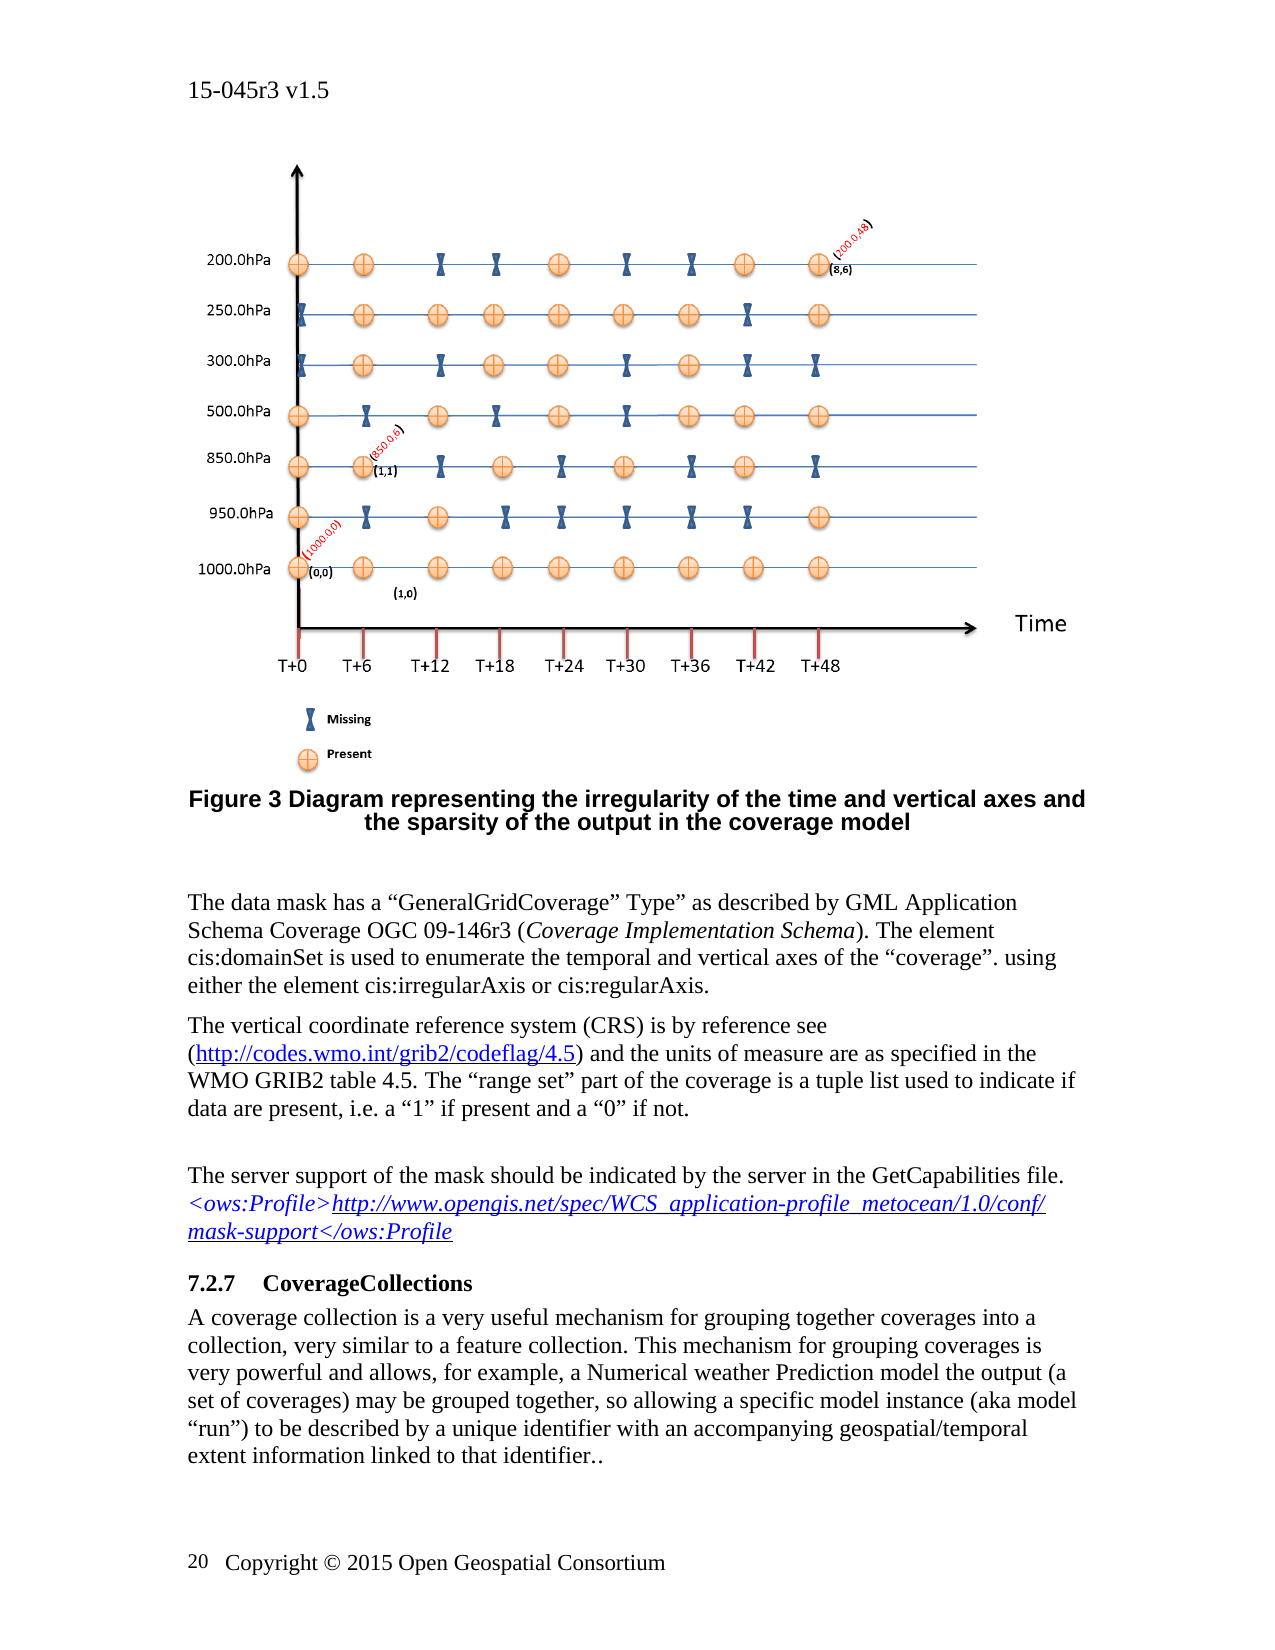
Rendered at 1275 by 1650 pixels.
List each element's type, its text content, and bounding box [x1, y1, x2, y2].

text Figure 3 Diagram representing the irregularity of the time and vertical axes and the sparsity of the output in the coverage model [187, 789, 1087, 835]
text The data mask has a “GeneralGridCoverage” Type” as described by GML Application Schema Coverage OGC 09-146r3 (Coverage Implementation Schema). The element cis:domainSet is used to enumerate the temporal and vertical axes of the “coverage”. using either the element cis:irregularAxis or cis:regularAxis. [187, 888, 1087, 998]
text The vertical coordinate reference system (CRS) is by reference see (http://codes.wmo.int/grib2/codeflag/4.5) and the units of measure are as specified in the WMO GRIB2 table 4.5. The “range set” part of the coverage is a tuple list used to indicate if data are present, i.e. a “1” if present and a “0” if not. [187, 1011, 1087, 1121]
subtitle CoverageCollections [187, 1269, 1087, 1297]
text A coverage collection is a very useful mechanism for grouping together coverages into a collection, very similar to a feature collection. This mechanism for grouping coverages is very powerful and allows, for example, a Numerical weather Prediction model the output (a set of coverages) may be grouped together, so allowing a specific model instance (aka model “run”) to be described by a unique identifier with an accompanying geospatial/temporal extent information linked to that identifier.. [187, 1303, 1087, 1469]
text The server support of the mask should be indicated by the server in the GetCapabilities file. <ows:Profile>http://www.opengis.net/spec/WCS_application-profile_metocean/1.0/conf/mask-support</ows:Profile [187, 1161, 1087, 1244]
picture [187, 150, 1088, 777]
